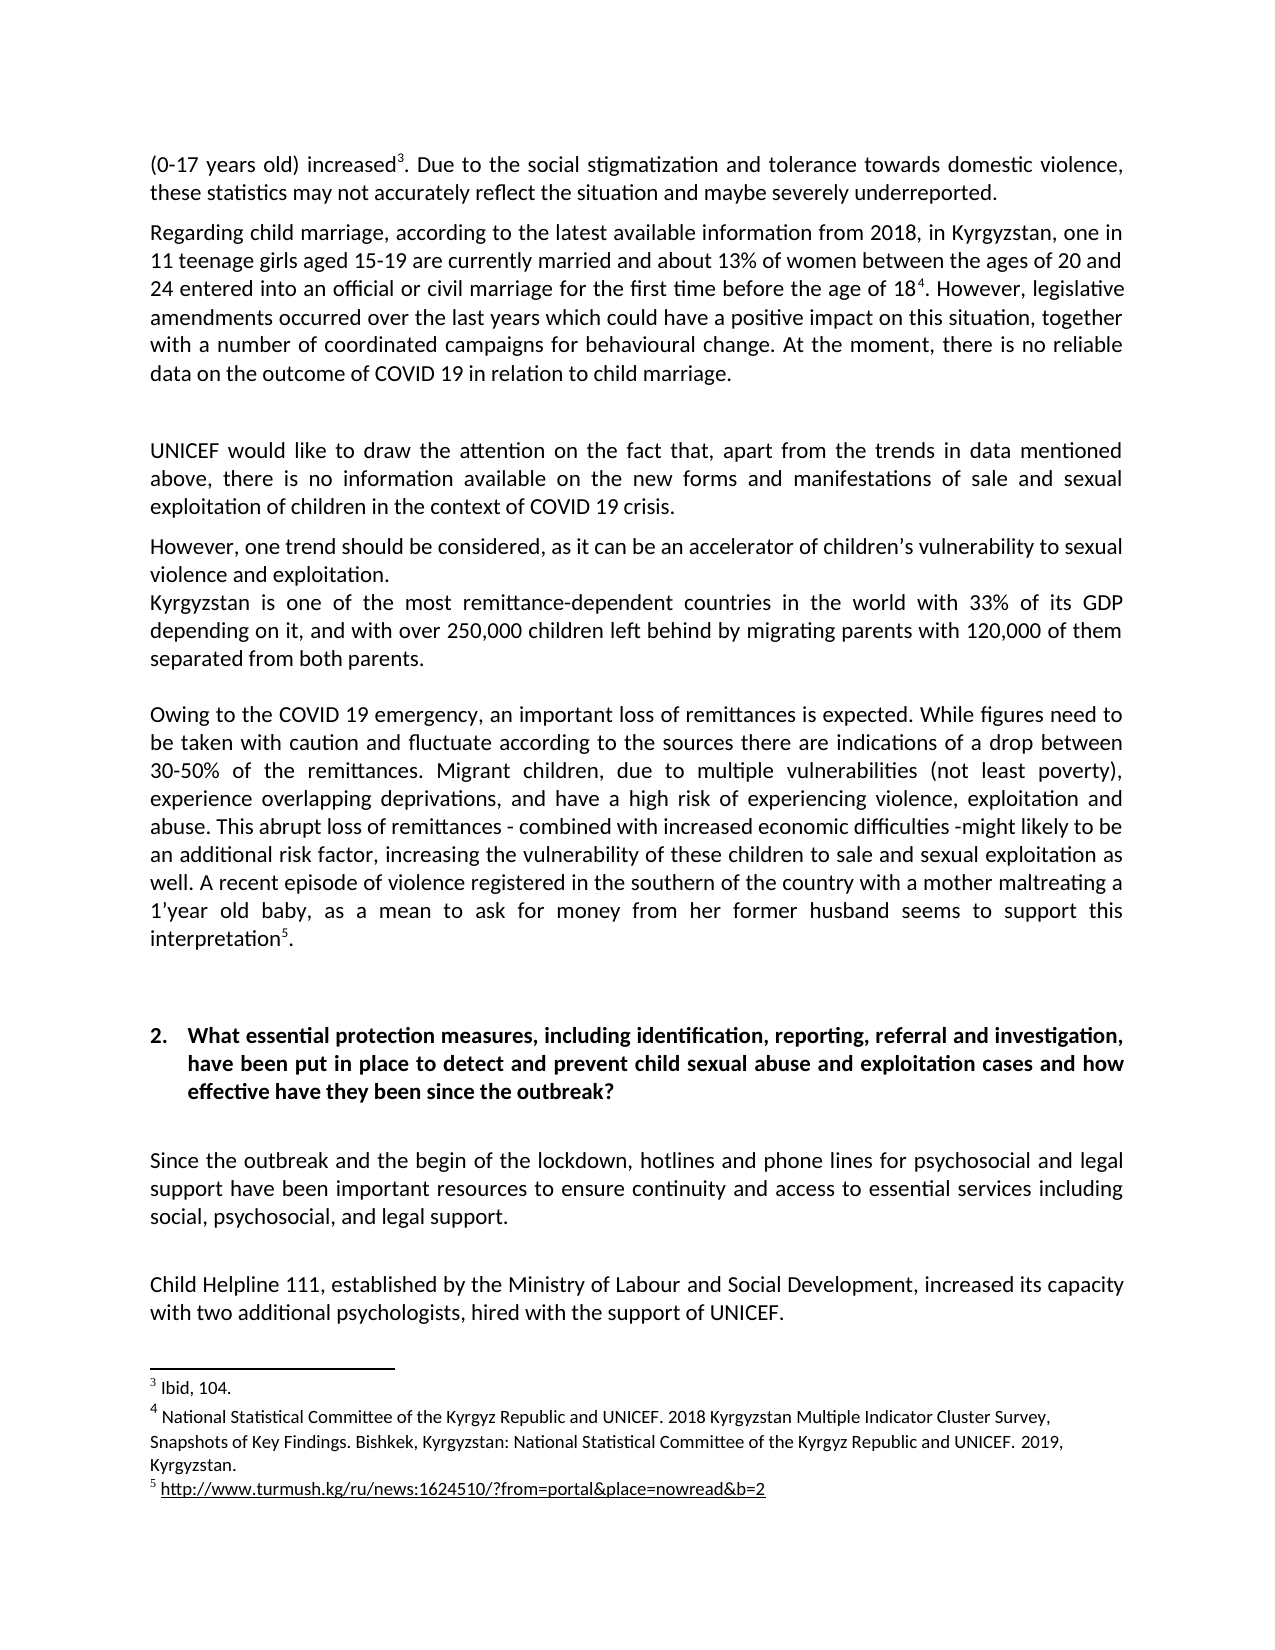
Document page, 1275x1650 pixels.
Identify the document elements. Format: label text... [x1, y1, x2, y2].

text Since the outbreak and the begin of the lockdown, hotlines and phone lines for psychosocial and legal support have been important resources to ensure continuity and access to essential services including social, psychosocial, and legal support. [150, 1146, 1125, 1230]
list What essential protection measures, including identification, reporting, referral and investigation, have been put in place to detect and prevent child sexual abuse and exploitation cases and how effective have they been since the outbreak? [150, 1021, 1125, 1105]
text Regarding child marriage, according to the latest available information from 2018, in Kyrgyzstan, one in 11 teenage girls aged 15-19 are currently married and about 13% of women between the ages of 20 and 24 entered into an official or civil marriage for the first time before the age of 18. However, legislative amendments occurred over the last years which could have a positive impact on this situation, together with a number of coordinated campaigns for behavioural change. At the moment, there is no reliable data on the outcome of COVID 19 in relation to child marriage. [150, 218, 1125, 387]
text Kyrgyzstan is one of the most remittance-dependent countries in the world with 33% of its GDP depending on it, and with over 250,000 children left behind by migrating parents with 120,000 of them separated from both parents. [150, 588, 1125, 672]
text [150, 150, 1125, 206]
text UNICEF would like to draw the attention on the fact that, apart from the trends in data mentioned above, there is no information available on the new forms and manifestations of sale and sexual exploitation of children in the context of COVID 19 crisis. [150, 436, 1125, 520]
text Owing to the COVID 19 emergency, an important loss of remittances is expected. While figures need to be taken with caution and fluctuate according to the sources there are indications of a drop between 30-50% of the remittances. Migrant children, due to multiple vulnerabilities (not least poverty), experience overlapping deprivations, and have a high risk of experiencing violence, exploitation and abuse. This abrupt loss of remittances - combined with increased economic difficulties -might likely to be an additional risk factor, increasing the vulnerability of these children to sale and sexual exploitation as well. A recent episode of violence registered in the southern of the country with a mother maltreating a 1’year old baby, as a mean to ask for money from her former husband seems to support this interpretation. [150, 700, 1125, 953]
text Child Helpline 111, established by the Ministry of Labour and Social Development, increased its capacity with two additional psychologists, hired with the support of UNICEF. [150, 1270, 1125, 1326]
text However, one trend should be considered, as it can be an accelerator of children’s vulnerability to sexual violence and exploitation. [150, 532, 1125, 588]
